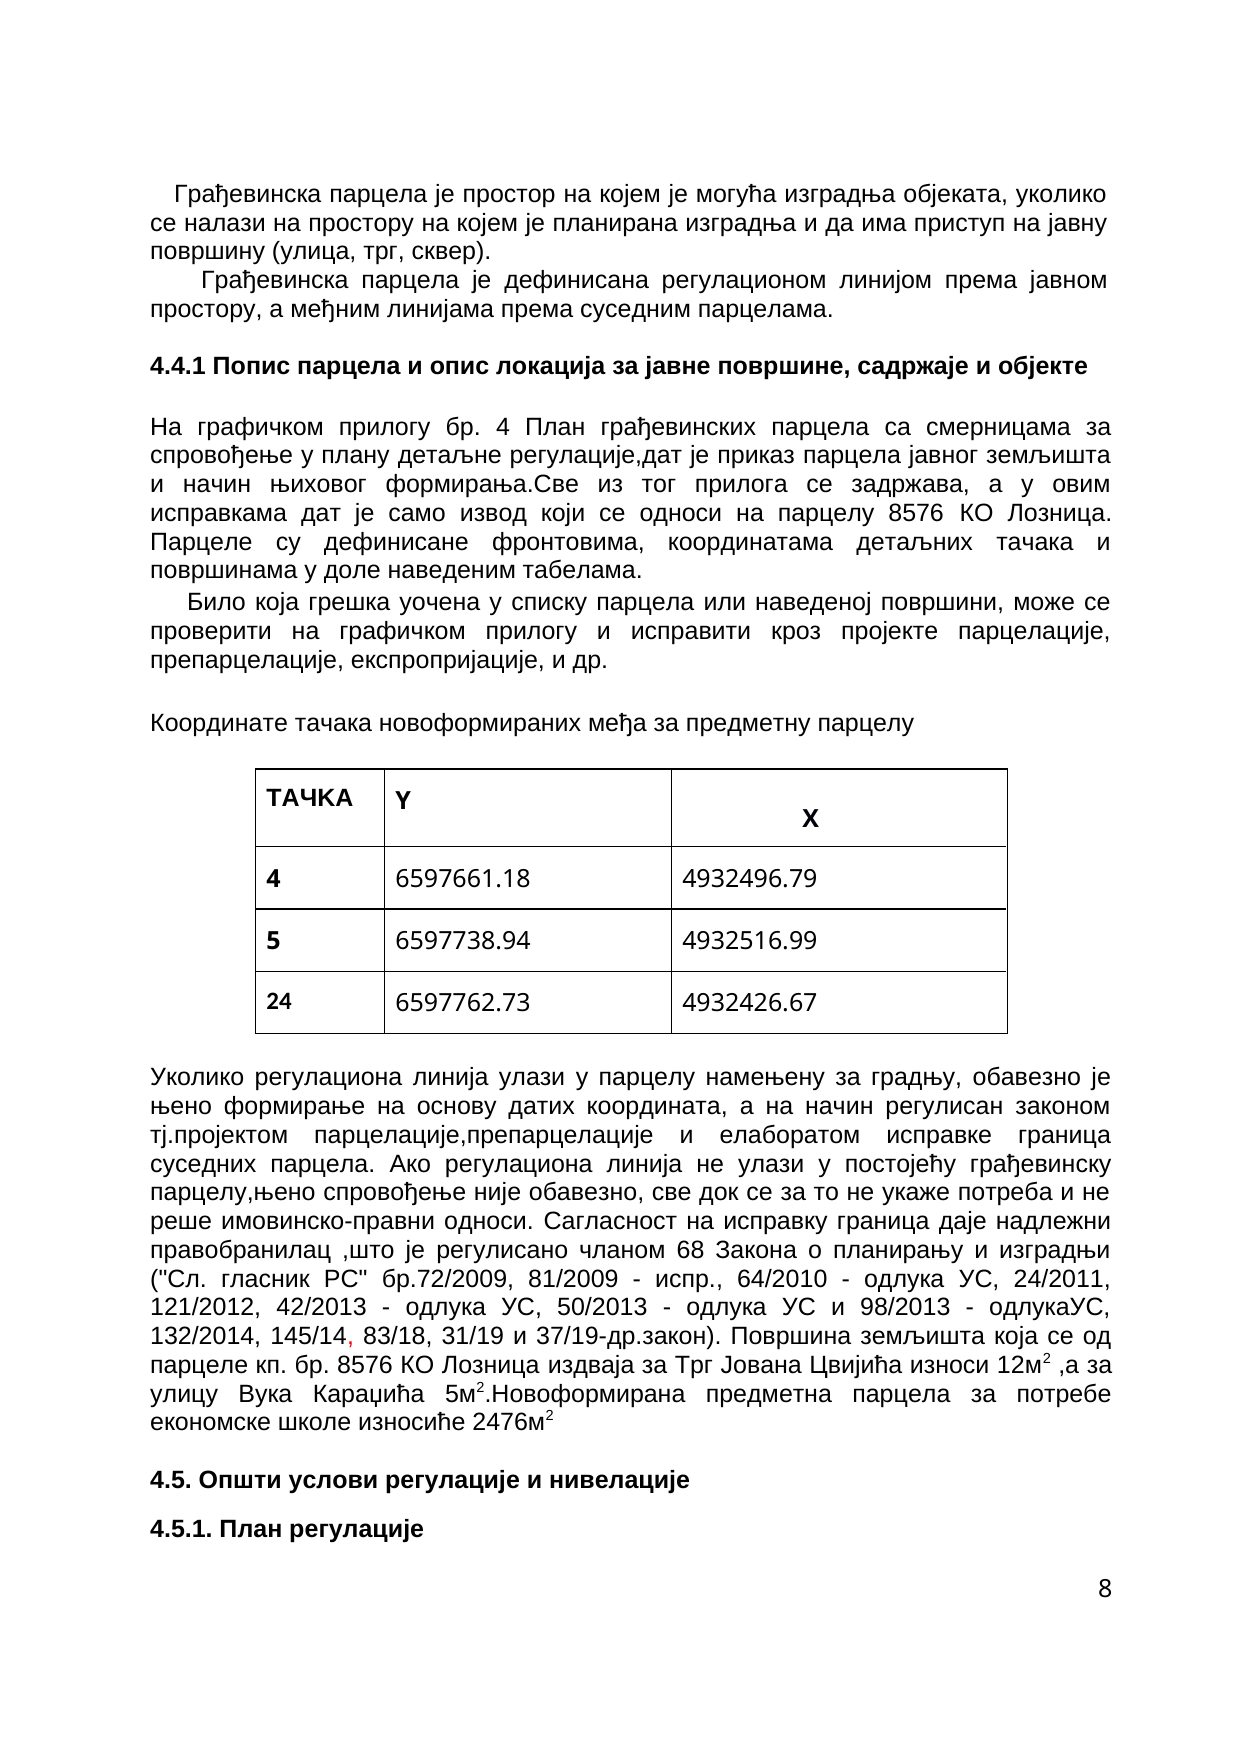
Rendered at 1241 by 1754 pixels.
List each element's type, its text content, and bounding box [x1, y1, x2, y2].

text На графичком прилогу бр. 4 План грађевинских парцела са смерницама за спровођење у плану детаљне регулације,дат је приказ парцела јавног земљишта и начин њиховог формирања.Све из тог прилога се задржава, а у овим исправкама дат је само извод који се односи на парцелу 8576 КО Лозница. Парцеле су дефинисане фронтовима, координатама детаљних тачака и површинама у доле наведеним табелама. [150, 412, 1112, 584]
table_cell 4932426.67 [672, 971, 1007, 1033]
table_cell 4 [256, 847, 384, 908]
table_cell 4932516.99 [672, 908, 1007, 971]
table_cell 6597762.73 [385, 972, 671, 1033]
table_header TAЧKA [256, 770, 384, 846]
list 4.5.1. План регулације [150, 1514, 1141, 1543]
table_header X [672, 770, 1007, 846]
list Грађевинска парцела је простор на којем је могућа изградња објеката, уколико се налази на простору на којем је планирана изградња и да има приступ на јавну површину (улица, трг, сквер). [150, 179, 1109, 265]
table_cell 6597738.94 [385, 910, 671, 971]
table_cell 6597661.18 [385, 847, 671, 908]
list Грађевинска парцела је дефинисана регулационом линијом према јавном простору, а међним линијама према суседним парцелама. [150, 265, 1109, 322]
table_cell 5 [256, 910, 384, 971]
table_cell 24 [256, 972, 384, 1033]
text Координате тачака новоформираних међа за предметну парцелу [150, 708, 1112, 737]
table_header Y [385, 770, 671, 846]
text Било која грешка уочена у списку парцела или наведеној површини, може се проверити на графичком прилогу и исправити кроз пројекте парцелације, препарцелације, експропријације, и др. [150, 587, 1112, 673]
text 4.5. Општи услови регулације и нивелације [150, 1465, 1112, 1493]
text 4.4.1 Попис парцела и опис локација за јавне површине, садржаје и објекте [150, 351, 1112, 380]
text Уколико регулациона линија улази у парцелу намењену за градњу, обавезно је њено формирање на основу датих координата, а на начин регулисан законом тј.пројектом парцелације,препарцелације и елаборатом исправке граница суседних парцела. Ако регулациона линија не улази у постојећу грађевинску парцелу,њено спровођење није обавезно, све док се за то не укаже потреба и не реше имовинско-правни односи. Сагласност на исправку граница даје надлежни правобранилац ,што је регулисано чланом 68 Закона о планирању и изградњи ("Сл. гласник РС" бр.72/2009, 81/2009 - испр., 64/2010 - одлука УС, 24/2011, 121/2012, 42/2013 - одлука УС, 50/2013 - одлука УС и 98/2013 - одлукаУС, 132/2014, 145/14, 83/18, 31/19 и 37/19-др.закон). Површина земљишта која се од парцеле кп. бр. 8576 КО Лозница издваја за Трг Јована Цвијића износи 12м2 ,а за улицу Вука Караџића 5м2.Новоформирана предметна парцела за потребе економске школе износиће 2476м2 [150, 1062, 1112, 1436]
table_cell 4932496.79 [672, 846, 1007, 908]
